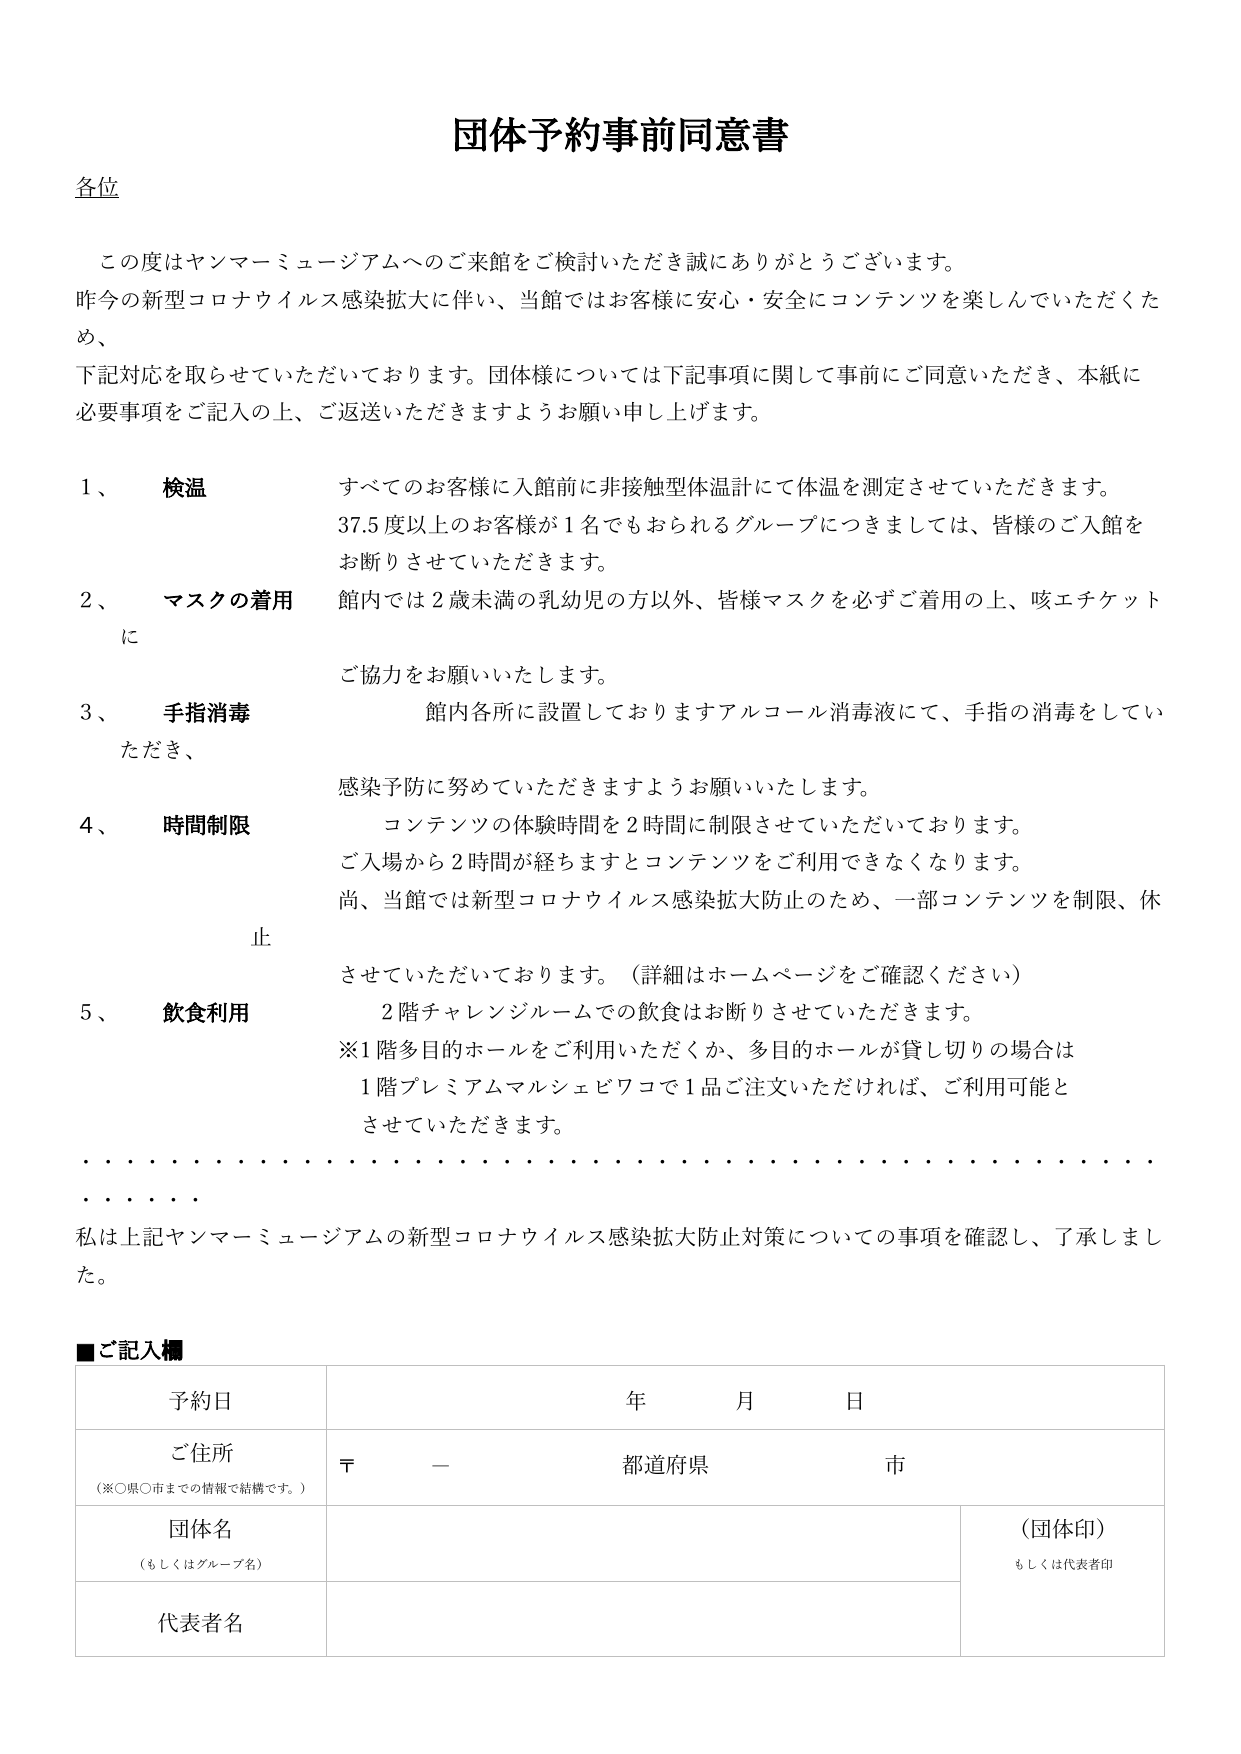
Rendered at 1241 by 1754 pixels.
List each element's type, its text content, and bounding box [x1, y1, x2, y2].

text 必要事項をご記入の上、ご返送いただきますようお願い申し上げます。 [75, 389, 1165, 427]
text ご協力をお願いいたします。 [75, 652, 1165, 689]
text 私は上記ヤンマーミュージアムの新型コロナウイルス感染拡大防止対策についての事項を確認し、了承しました。 [75, 1214, 1165, 1289]
table_cell ご住所 （※○県○市までの情報で結構です。） [76, 1430, 326, 1505]
table_cell 団体名 （もしくはグループ名） [76, 1506, 326, 1581]
list 飲食利用 2階チャレンジルームでの飲食はお断りさせていただきます。 [75, 989, 1165, 1027]
list お断りさせていただきます。 [75, 539, 1165, 577]
text 各位 [75, 164, 1165, 202]
list マスクの着用 館内では2歳未満の乳幼児の方以外、皆様マスクを必ずご着用の上、咳エチケットに [75, 577, 1165, 652]
text ■ご記入欄 [75, 1327, 1165, 1364]
table_header 予約日 [76, 1366, 326, 1429]
text ・・・・・・・・・・・・・・・・・・・・・・・・・・・・・・・・・・・・・・・・・・・・・・・・・・・・・・・ [75, 1139, 1165, 1214]
list ※1階多目的ホールをご利用いただくか、多目的ホールが貸し切りの場合は [119, 1027, 1165, 1064]
table_cell （団体印） もしくは代表者印 [961, 1506, 1164, 1656]
table_header 年 月 日 [327, 1366, 1164, 1429]
list 感染予防に努めていただきますようお願いいたします。 [294, 764, 1165, 802]
table_cell 代表者名 [76, 1582, 326, 1656]
list 1階プレミアムマルシェビワコで1品ご注文いただければ、ご利用可能と [119, 1064, 1165, 1102]
list 37.5度以上のお客様が1名でもおられるグループにつきましては、皆様のご入館を [75, 502, 1165, 539]
text 昨今の新型コロナウイルス感染拡大に伴い、当館ではお客様に安心・安全にコンテンツを楽しんでいただくため、 [75, 277, 1165, 352]
text 団体予約事前同意書 [75, 89, 1165, 164]
list 時間制限 コンテンツの体験時間を2時間に制限させていただいております。 [75, 802, 1165, 839]
table_cell [327, 1506, 960, 1581]
text させていただいております。（詳細はホームページをご確認ください） [250, 952, 1165, 989]
list させていただきます。 [119, 1102, 1165, 1139]
list ご入場から2時間が経ちますとコンテンツをご利用できなくなります。 [119, 839, 1165, 877]
text 下記対応を取らせていただいております。団体様については下記事項に関して事前にご同意いただき、本紙に [75, 352, 1165, 389]
table_cell [327, 1582, 960, 1656]
list 検温 すべてのお客様に入館前に非接触型体温計にて体温を測定させていただきます。 [75, 464, 1165, 502]
list 手指消毒 館内各所に設置しておりますアルコール消毒液にて、手指の消毒をしていただき、 [75, 689, 1165, 764]
text 尚、当館では新型コロナウイルス感染拡大防止のため、一部コンテンツを制限、休止 [250, 877, 1165, 952]
text この度はヤンマーミュージアムへのご来館をご検討いただき誠にありがとうございます。 [75, 239, 1165, 277]
table_cell 〒 ― 都道府県 市 [327, 1430, 1164, 1505]
